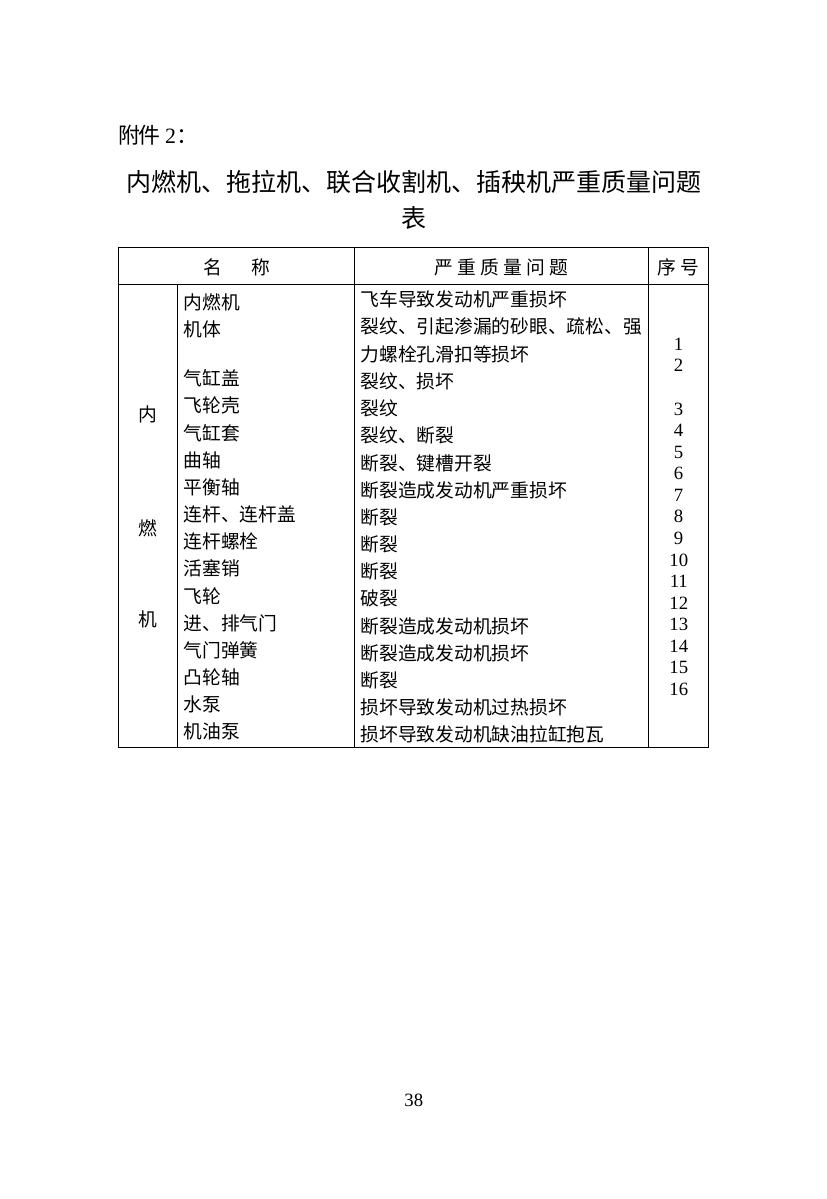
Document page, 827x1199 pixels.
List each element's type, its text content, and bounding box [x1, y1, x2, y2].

table_cell 1 2 3 4 5 6 7 8 9 10 11 12 13 14 15 16 [649, 285, 708, 747]
text 附件2： [118, 118, 709, 150]
text 内燃机、拖拉机、联合收割机、插秧机严重质量问题表 [118, 162, 709, 235]
table_header 严 重 质 量 问 题 [355, 248, 648, 284]
table_header 名 称 [119, 248, 354, 284]
table_cell 飞车导致发动机严重损坏 裂纹、引起渗漏的砂眼、疏松、强力螺栓孔滑扣等损坏 裂纹、损坏 裂纹 裂纹、断裂 断裂、键槽开裂 断裂造成发动机严重损坏 断裂 断裂 断裂 破裂 断裂造成发动机损坏 断裂造成发动机损坏 断裂 损坏导致发动机过热损坏 损坏导致发动机缺油拉缸抱瓦 [355, 285, 648, 747]
table_cell 内 燃 机 [119, 285, 177, 747]
table_header 序 号 [649, 248, 708, 284]
table_cell 内燃机 机体 气缸盖 飞轮壳 气缸套 曲轴 平衡轴 连杆、连杆盖 连杆螺栓 活塞销 飞轮 进、排气门 气门弹簧 凸轮轴 水泵 机油泵 [178, 285, 354, 747]
